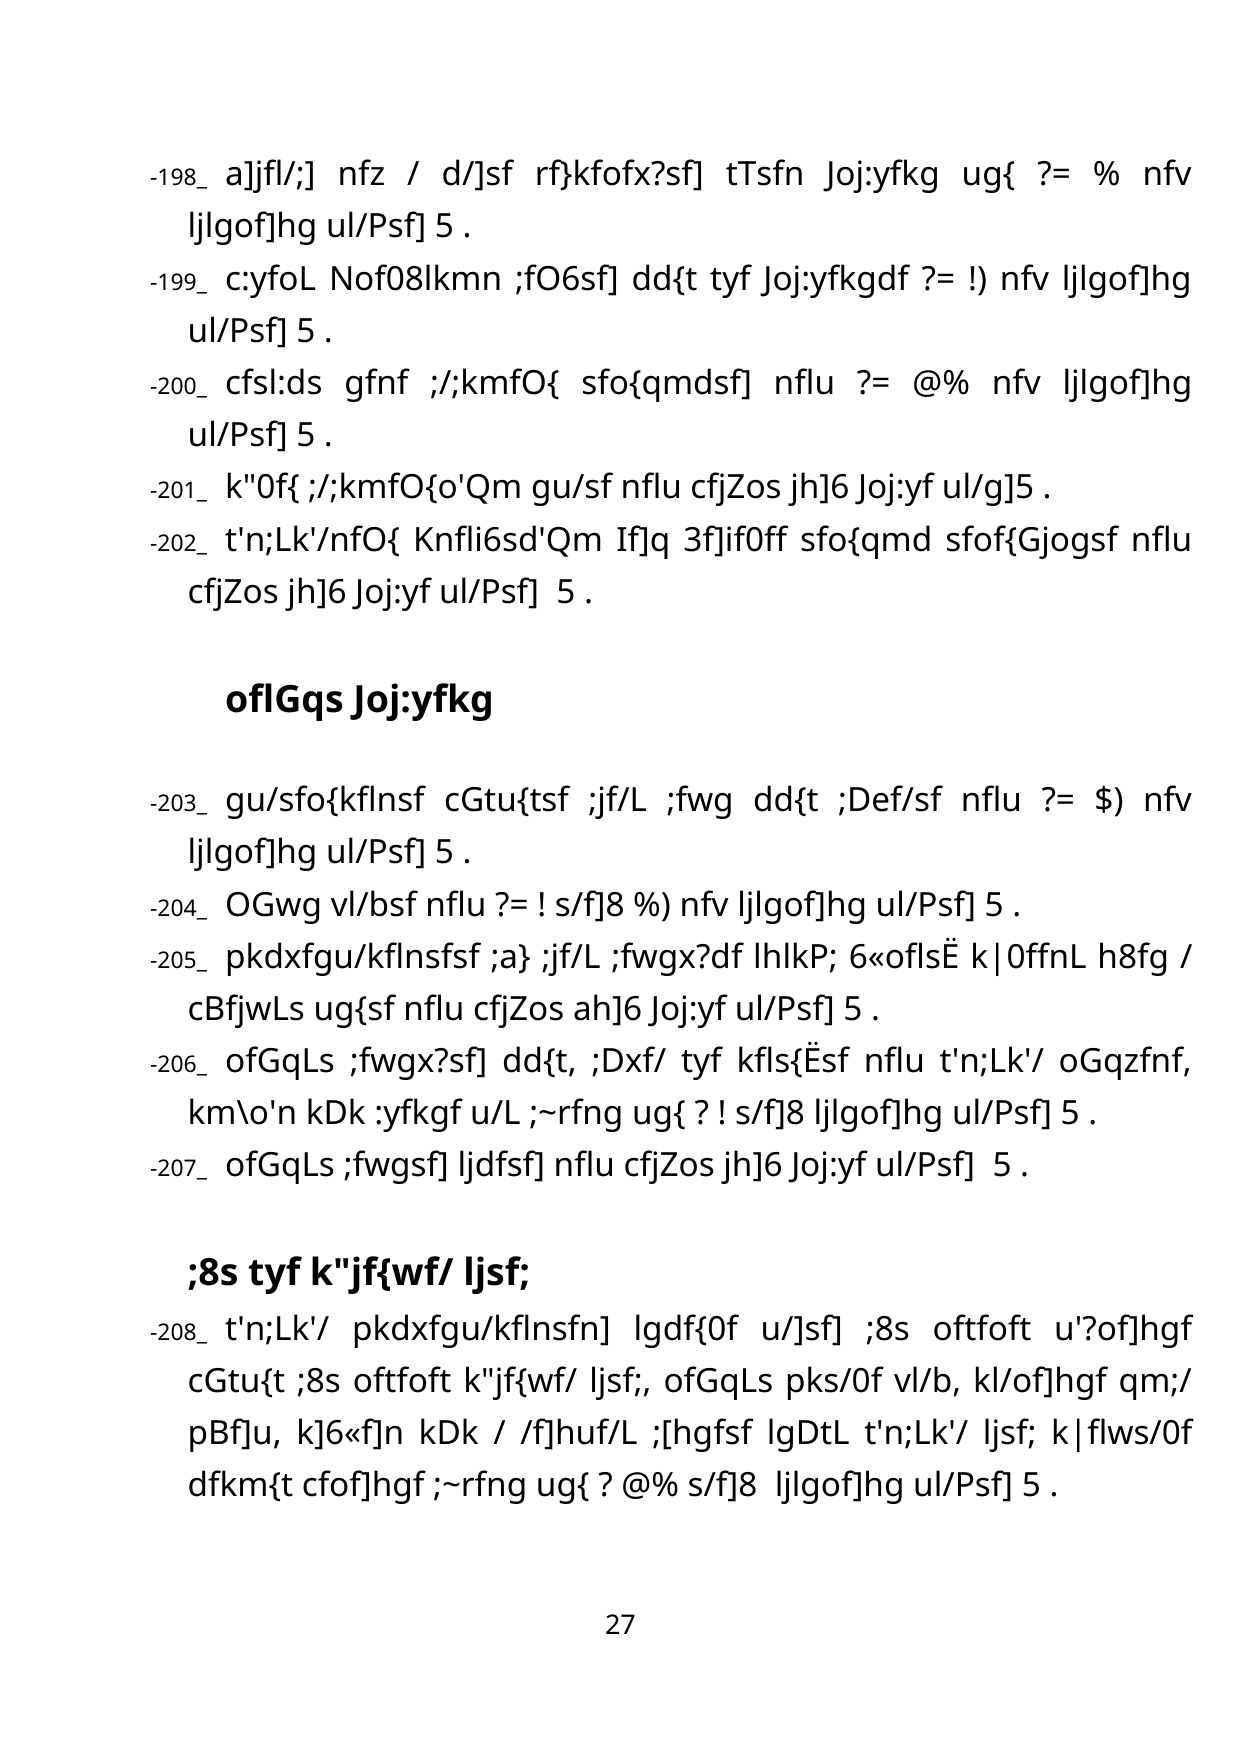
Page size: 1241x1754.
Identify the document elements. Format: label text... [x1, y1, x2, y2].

list t'n;Lk'/nfO{ Knfli6sd'Qm If]q 3f]if0ff sfo{qmd sfof{Gjogsf nflu cfjZos jh]6 Joj:yf ul/Psf] 5 . [150, 515, 1193, 613]
list ofGqLs ;fwgsf] ljdfsf] nflu cfjZos jh]6 Joj:yf ul/Psf] 5 . [150, 1141, 1193, 1187]
list ;8s tyf k"jf{wf/ ljsf; [187, 1246, 1193, 1297]
list a]jfl/;] nfz / d/]sf rf}kfofx?sf] tTsfn Joj:yfkg ug{ ?= % nfv ljlgof]hg ul/Psf] 5 . [150, 150, 1193, 248]
list pkdxfgu/kflnsfsf ;a} ;jf/L ;fwgx?df lhlkP; 6«oflsË k|0ffnL h8fg / cBfjwLs ug{sf nflu cfjZos ah]6 Joj:yf ul/Psf] 5 . [150, 932, 1193, 1030]
list oflGqs Joj:yfkg [225, 672, 1090, 723]
list c:yfoL Nof08lkmn ;fO6sf] dd{t tyf Joj:yfkgdf ?= !) nfv ljlgof]hg ul/Psf] 5 . [150, 254, 1193, 352]
list ofGqLs ;fwgx?sf] dd{t, ;Dxf/ tyf kfls{Ësf nflu t'n;Lk'/ oGqzfnf, km\o'n kDk :yfkgf u/L ;~rfng ug{ ? ! s/f]8 ljlgof]hg ul/Psf] 5 . [150, 1037, 1193, 1134]
list cfsl:ds gfnf ;/;kmfO{ sfo{qmdsf] nflu ?= @% nfv ljlgof]hg ul/Psf] 5 . [150, 359, 1193, 456]
list gu/sfo{kflnsf cGtu{tsf ;jf/L ;fwg dd{t ;Def/sf nflu ?= $) nfv ljlgof]hg ul/Psf] 5 . [150, 776, 1193, 873]
list t'n;Lk'/ pkdxfgu/kflnsfn] lgdf{0f u/]sf] ;8s oftfoft u'?of]hgf cGtu{t ;8s oftfoft k"jf{wf/ ljsf;, ofGqLs pks/0f vl/b, kl/of]hgf qm;/ pBf]u, k]6«f]n kDk / /f]huf/L ;[hgfsf lgDtL t'n;Lk'/ ljsf; k|flws/0f dfkm{t cfof]hgf ;~rfng ug{ ? @% s/f]8 ljlgof]hg ul/Psf] 5 . [150, 1304, 1193, 1506]
list OGwg vl/bsf nflu ?= ! s/f]8 %) nfv ljlgof]hg ul/Psf] 5 . [150, 880, 1193, 926]
list k"0f{ ;/;kmfO{o'Qm gu/sf nflu cfjZos jh]6 Joj:yf ul/g]5 . [150, 463, 1193, 508]
